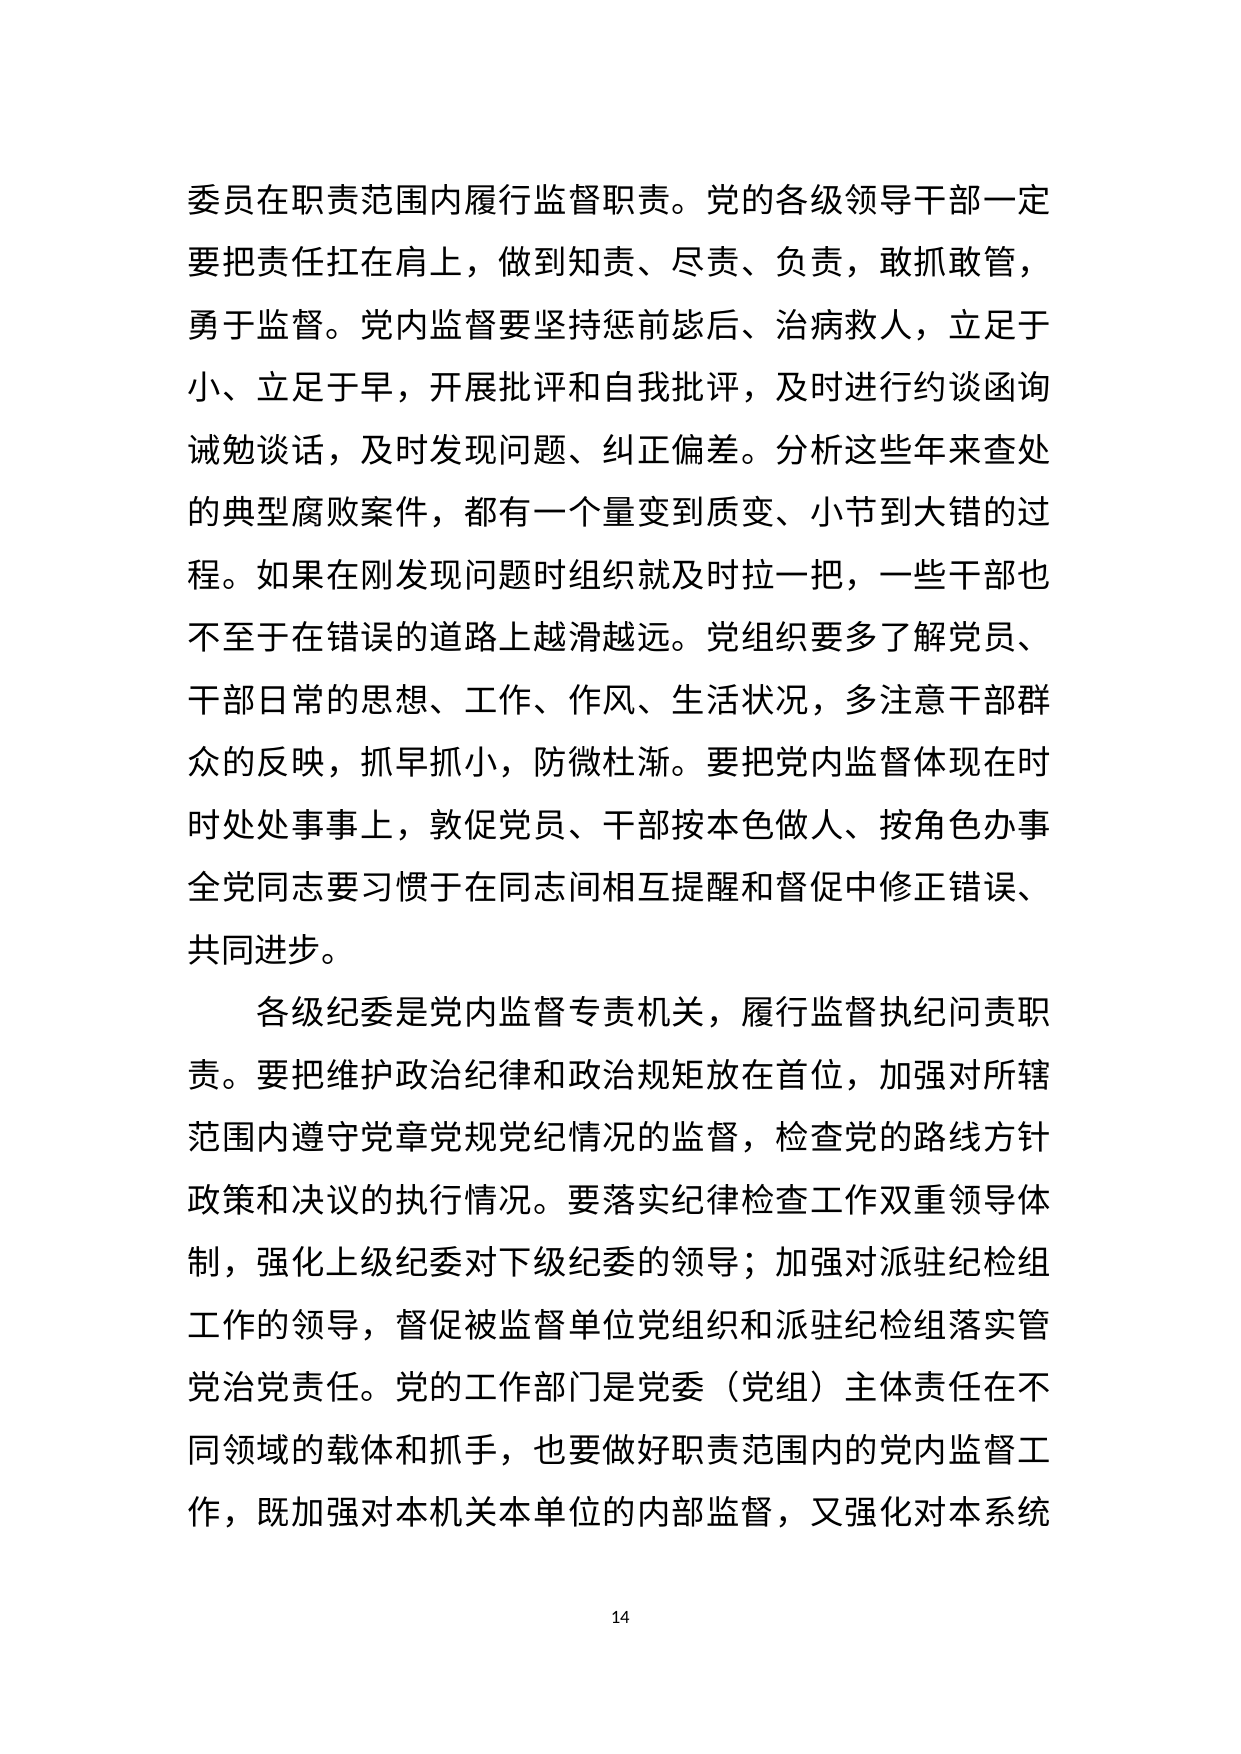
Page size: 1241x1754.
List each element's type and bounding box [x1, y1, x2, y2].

text [187, 974, 1053, 1537]
text [187, 162, 1053, 974]
